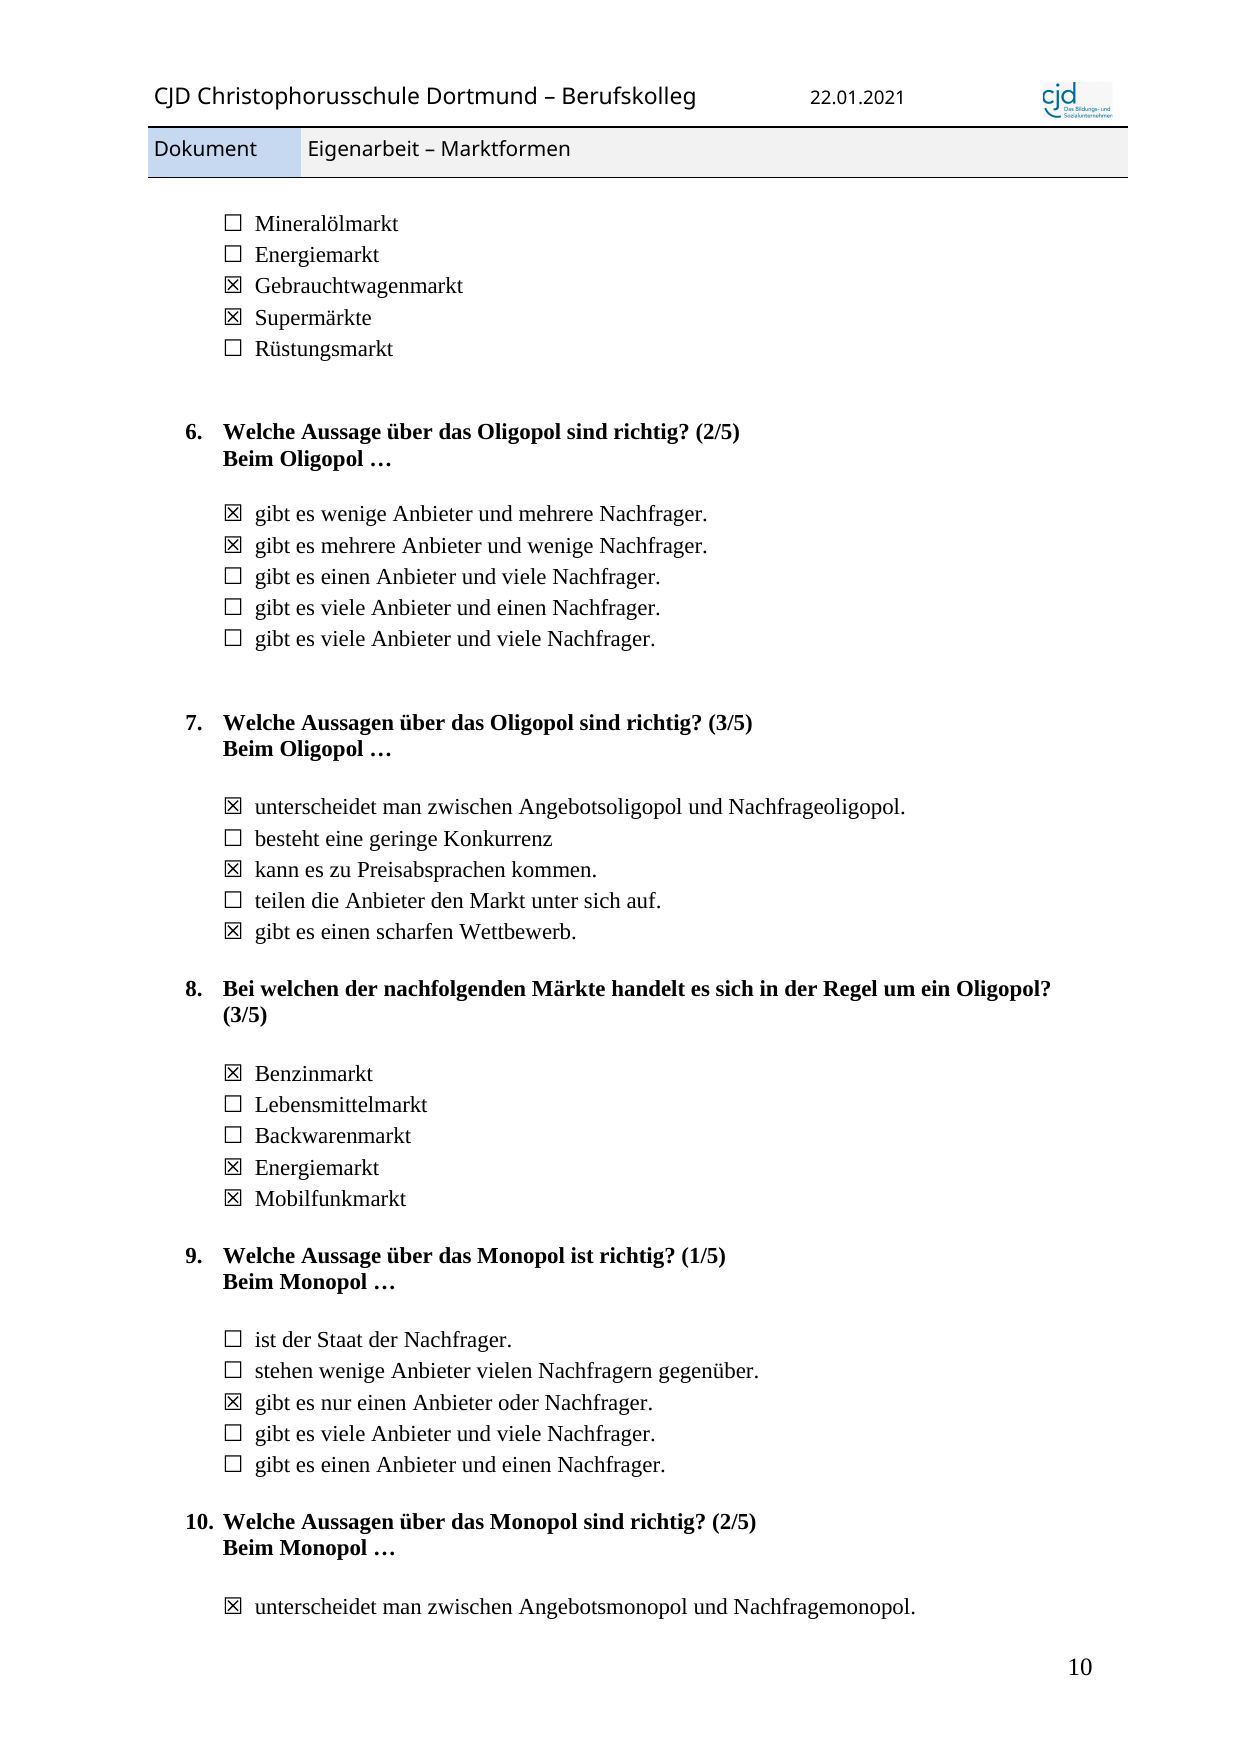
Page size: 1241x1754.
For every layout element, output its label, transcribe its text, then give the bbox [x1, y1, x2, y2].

list Rüstungsmarkt [223, 332, 1093, 418]
list stehen wenige Anbieter vielen Nachfragern gegenüber. [223, 1354, 1093, 1386]
list teilen die Anbieter den Markt unter sich auf. [223, 884, 1093, 915]
list Mineralölmarkt [223, 207, 1093, 238]
list unterscheidet man zwischen Angebotsmonopol und Nachfragemonopol. [223, 1589, 1093, 1621]
list gibt es nur einen Anbieter oder Nachfrager. [223, 1386, 1093, 1417]
list Bei welchen der nachfolgenden Märkte handelt es sich in der Regel um ein Oligopol? (3/5) [185, 975, 1093, 1057]
list Energiemarkt [223, 238, 1093, 269]
list Welche Aussagen über das Monopol sind richtig? (2/5) Beim Monopol … [185, 1508, 1093, 1589]
picture [1064, 93, 1073, 101]
picture [1042, 82, 1113, 118]
list besteht eine geringe Konkurrenz [223, 821, 1093, 853]
list Energiemarkt [223, 1150, 1093, 1182]
list ist der Staat der Nachfrager. [223, 1323, 1093, 1354]
list Gebrauchtwagenmarkt [223, 269, 1093, 301]
list Welche Aussagen über das Oligopol sind richtig? (3/5) Beim Oligopol … [185, 709, 1093, 790]
list gibt es viele Anbieter und viele Nachfrager. [223, 1417, 1093, 1448]
list gibt es einen scharfen Wettbewerb. [223, 915, 1093, 975]
list Supermärkte [223, 301, 1093, 332]
list kann es zu Preisabsprachen kommen. [223, 853, 1093, 884]
list Mobilfunkmarkt [223, 1182, 1093, 1242]
list Welche Aussage über das Monopol ist richtig? (1/5) Beim Monopol … [185, 1242, 1093, 1323]
list Welche Aussage über das Oligopol sind richtig? (2/5) Beim Oligopol … gibt es wenige Anbieter und mehrere Nachfrager. gibt es mehrere Anbieter und wenige Nachfrager. gibt es einen Anbieter und viele Nachfrager. gibt es viele Anbieter und einen Nachfrager. gibt es viele Anbieter und viele Nachfrager. [185, 418, 1093, 654]
list Lebensmittelmarkt [223, 1088, 1093, 1119]
list Backwarenmarkt [223, 1119, 1093, 1150]
list gibt es einen Anbieter und einen Nachfrager. [223, 1448, 1093, 1508]
list Benzinmarkt [223, 1057, 1093, 1088]
list unterscheidet man zwischen Angebotsoligopol und Nachfrageoligopol. [223, 790, 1093, 821]
